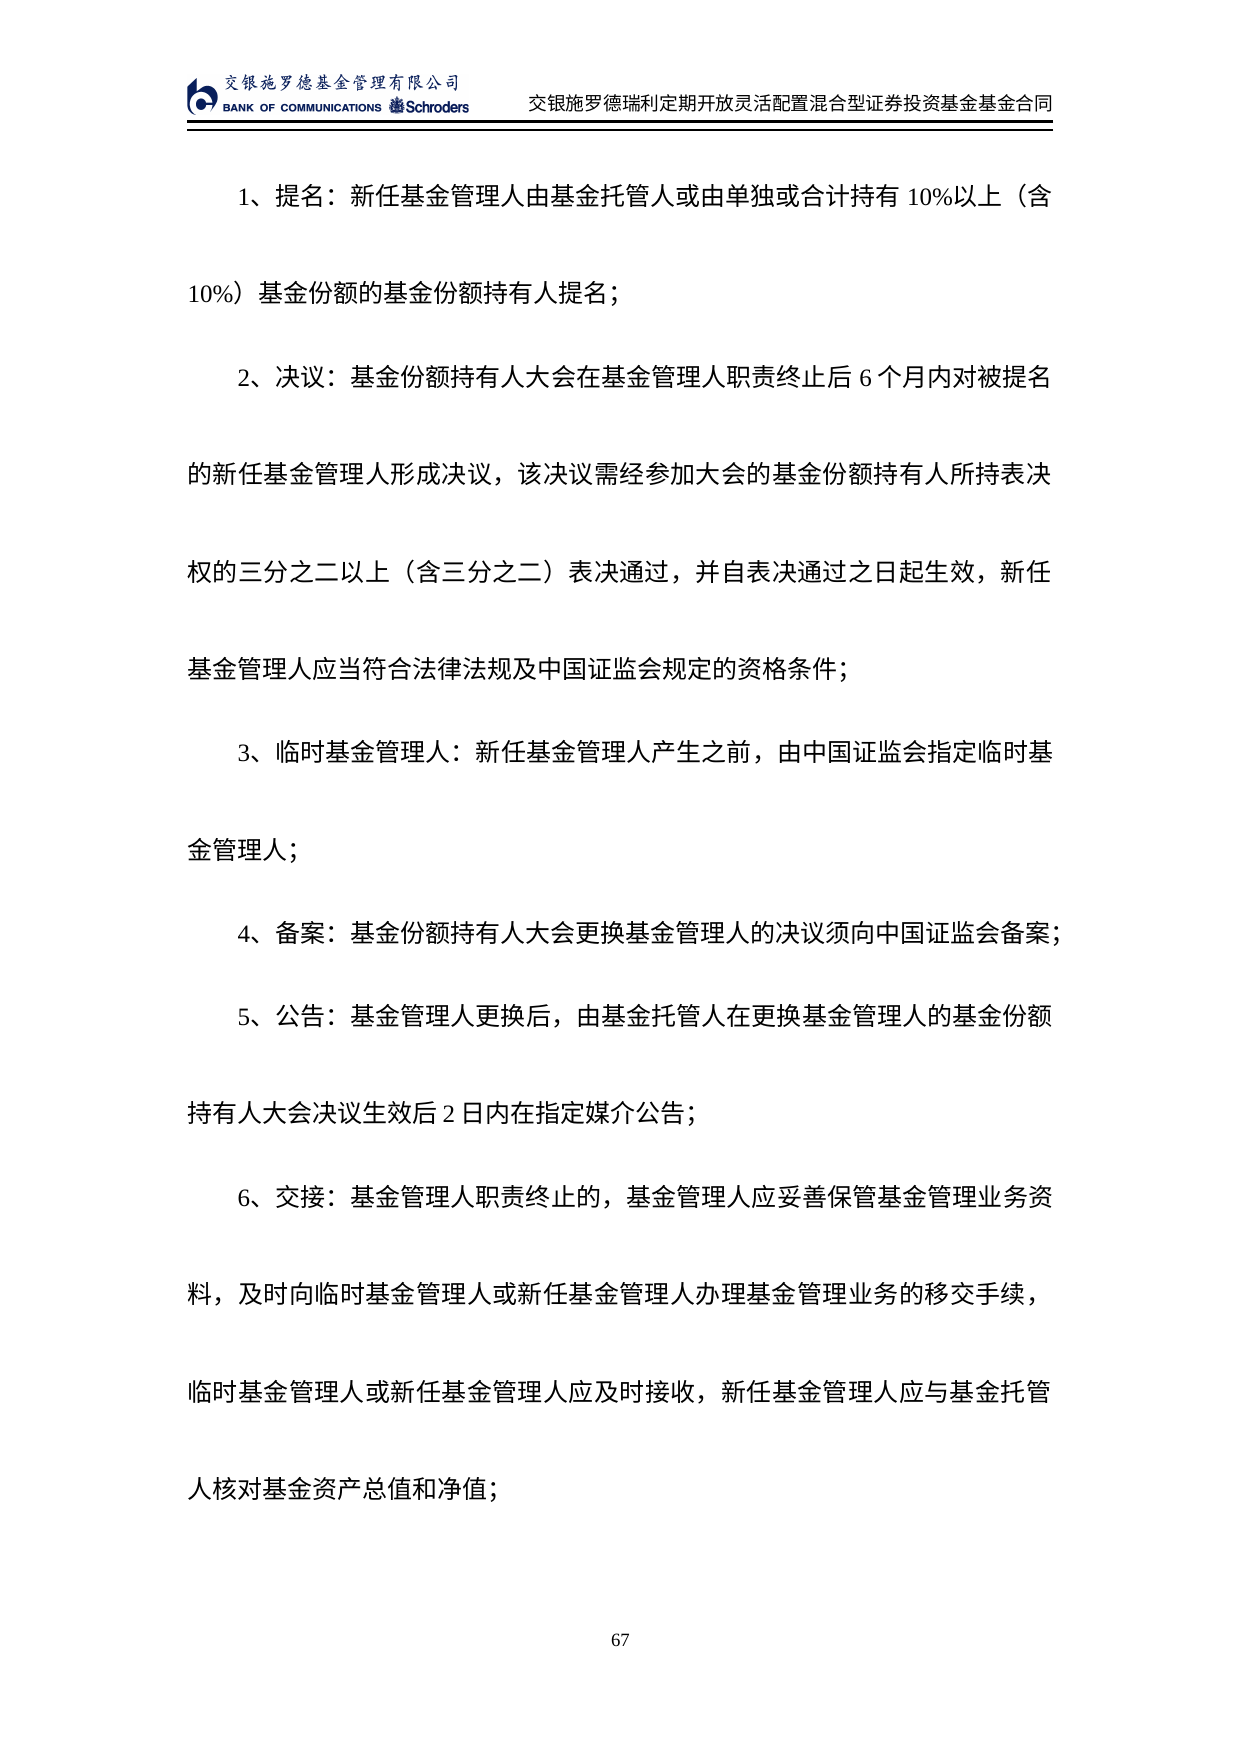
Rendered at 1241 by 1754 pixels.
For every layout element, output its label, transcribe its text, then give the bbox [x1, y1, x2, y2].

text 5、公告：基金管理人更换后，由基金托管人在更换基金管理人的基金份额持有人大会决议生效后2日内在指定媒介公告； [187, 982, 1053, 1144]
text 2、决议：基金份额持有人大会在基金管理人职责终止后6个月内对被提名的新任基金管理人形成决议，该决议需经参加大会的基金份额持有人所持表决权的三分之二以上（含三分之二）表决通过，并自表决通过之日起生效，新任基金管理人应当符合法律法规及中国证监会规定的资格条件； [187, 343, 1053, 700]
picture [187, 74, 469, 115]
text 1、提名：新任基金管理人由基金托管人或由单独或合计持有10%以上（含10%）基金份额的基金份额持有人提名； [187, 162, 1053, 324]
text 3、临时基金管理人：新任基金管理人产生之前，由中国证监会指定临时基金管理人； [187, 718, 1053, 881]
text 4、备案：基金份额持有人大会更换基金管理人的决议须向中国证监会备案； [187, 899, 1053, 964]
text 6、交接：基金管理人职责终止的，基金管理人应妥善保管基金管理业务资料，及时向临时基金管理人或新任基金管理人办理基金管理业务的移交手续，临时基金管理人或新任基金管理人应及时接收，新任基金管理人应与基金托管人核对基金资产总值和净值； [187, 1163, 1053, 1520]
